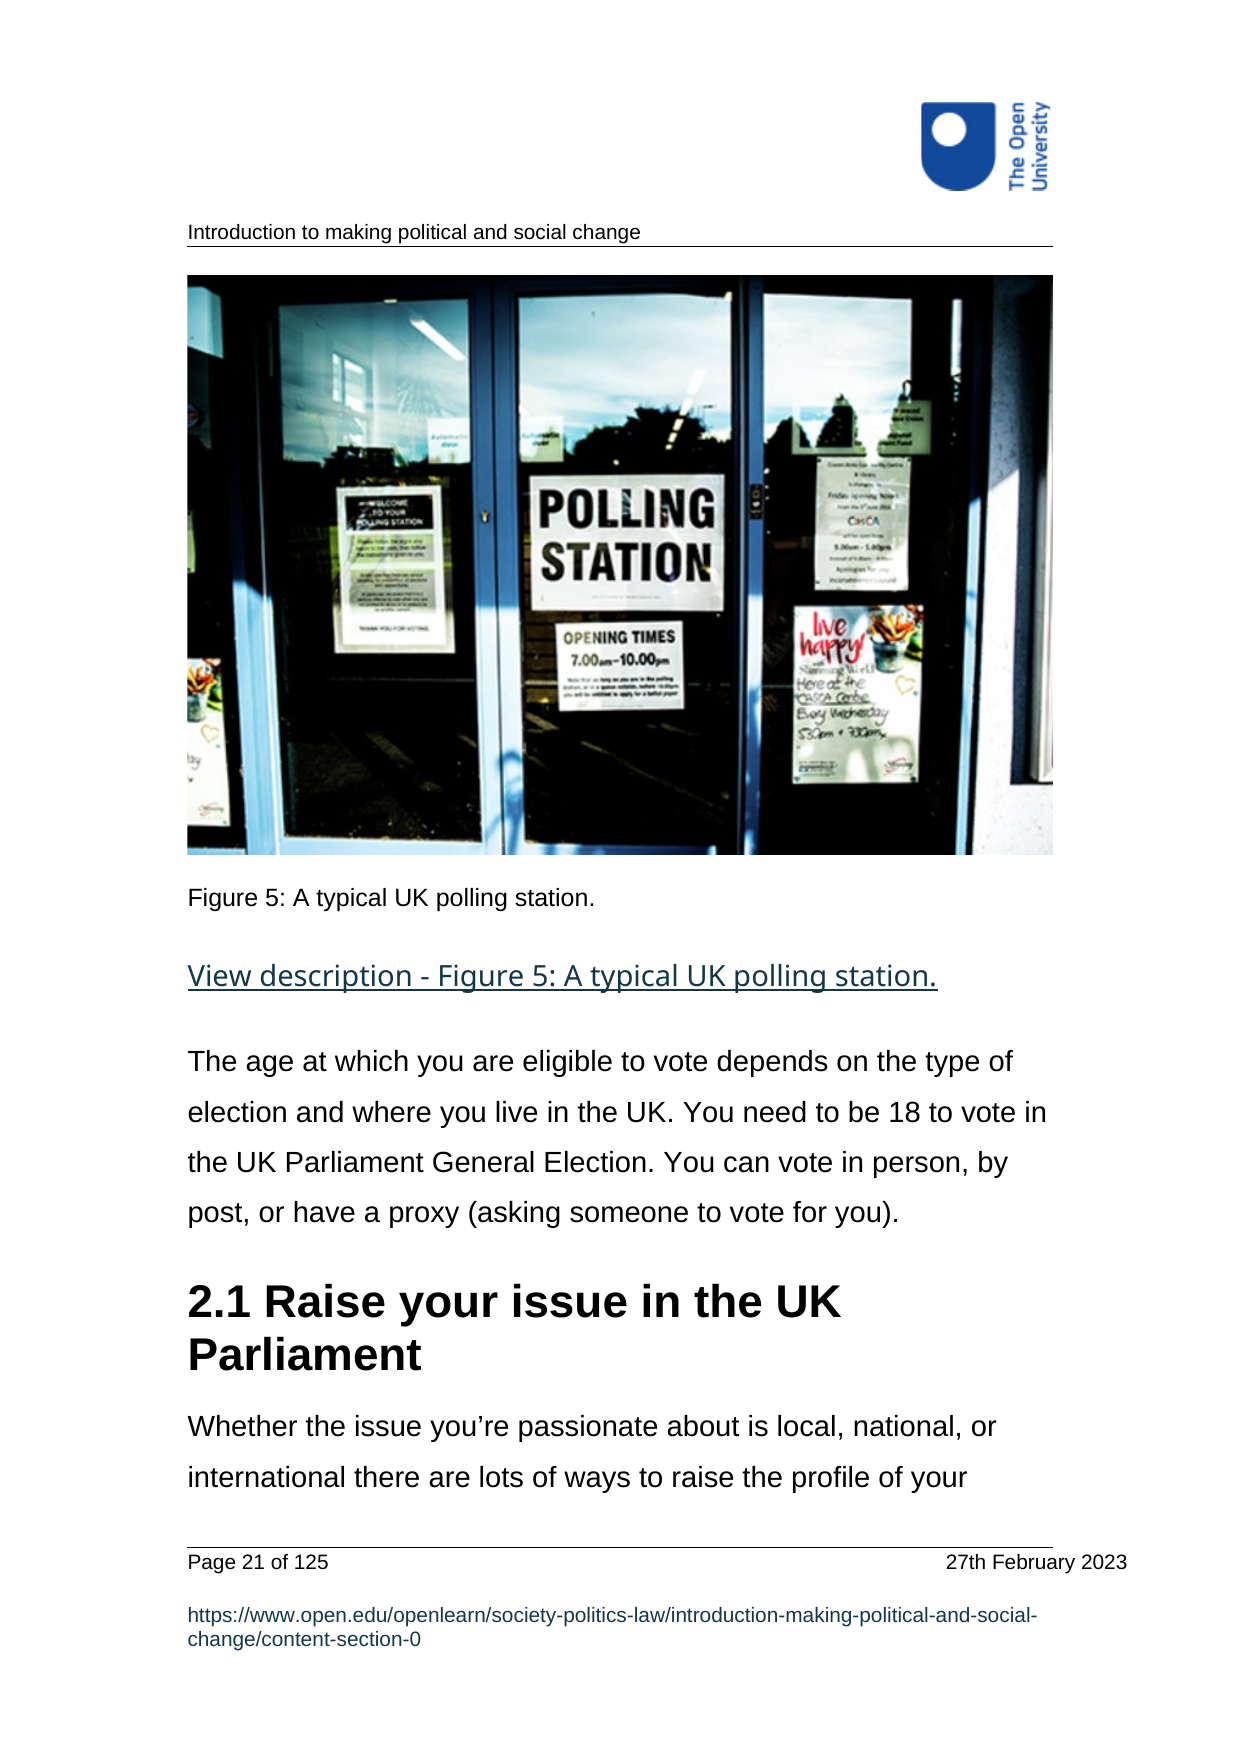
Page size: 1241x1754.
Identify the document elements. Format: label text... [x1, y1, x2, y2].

subtitle 2.1 Raise your issue in the UK Parliament [187, 1275, 1053, 1380]
text The age at which you are eligible to vote depends on the type of election and where you live in the UK. You need to be 18 to vote in the UK Parliament General Election. You can vote in person, by post, or have a proxy (asking someone to vote for you). [187, 1044, 1053, 1229]
text Figure 5: A typical UK polling station. [187, 883, 1053, 912]
text View description - Figure 5: A typical UK polling station. [187, 956, 1053, 995]
picture [921, 102, 1052, 191]
picture [187, 275, 1053, 855]
